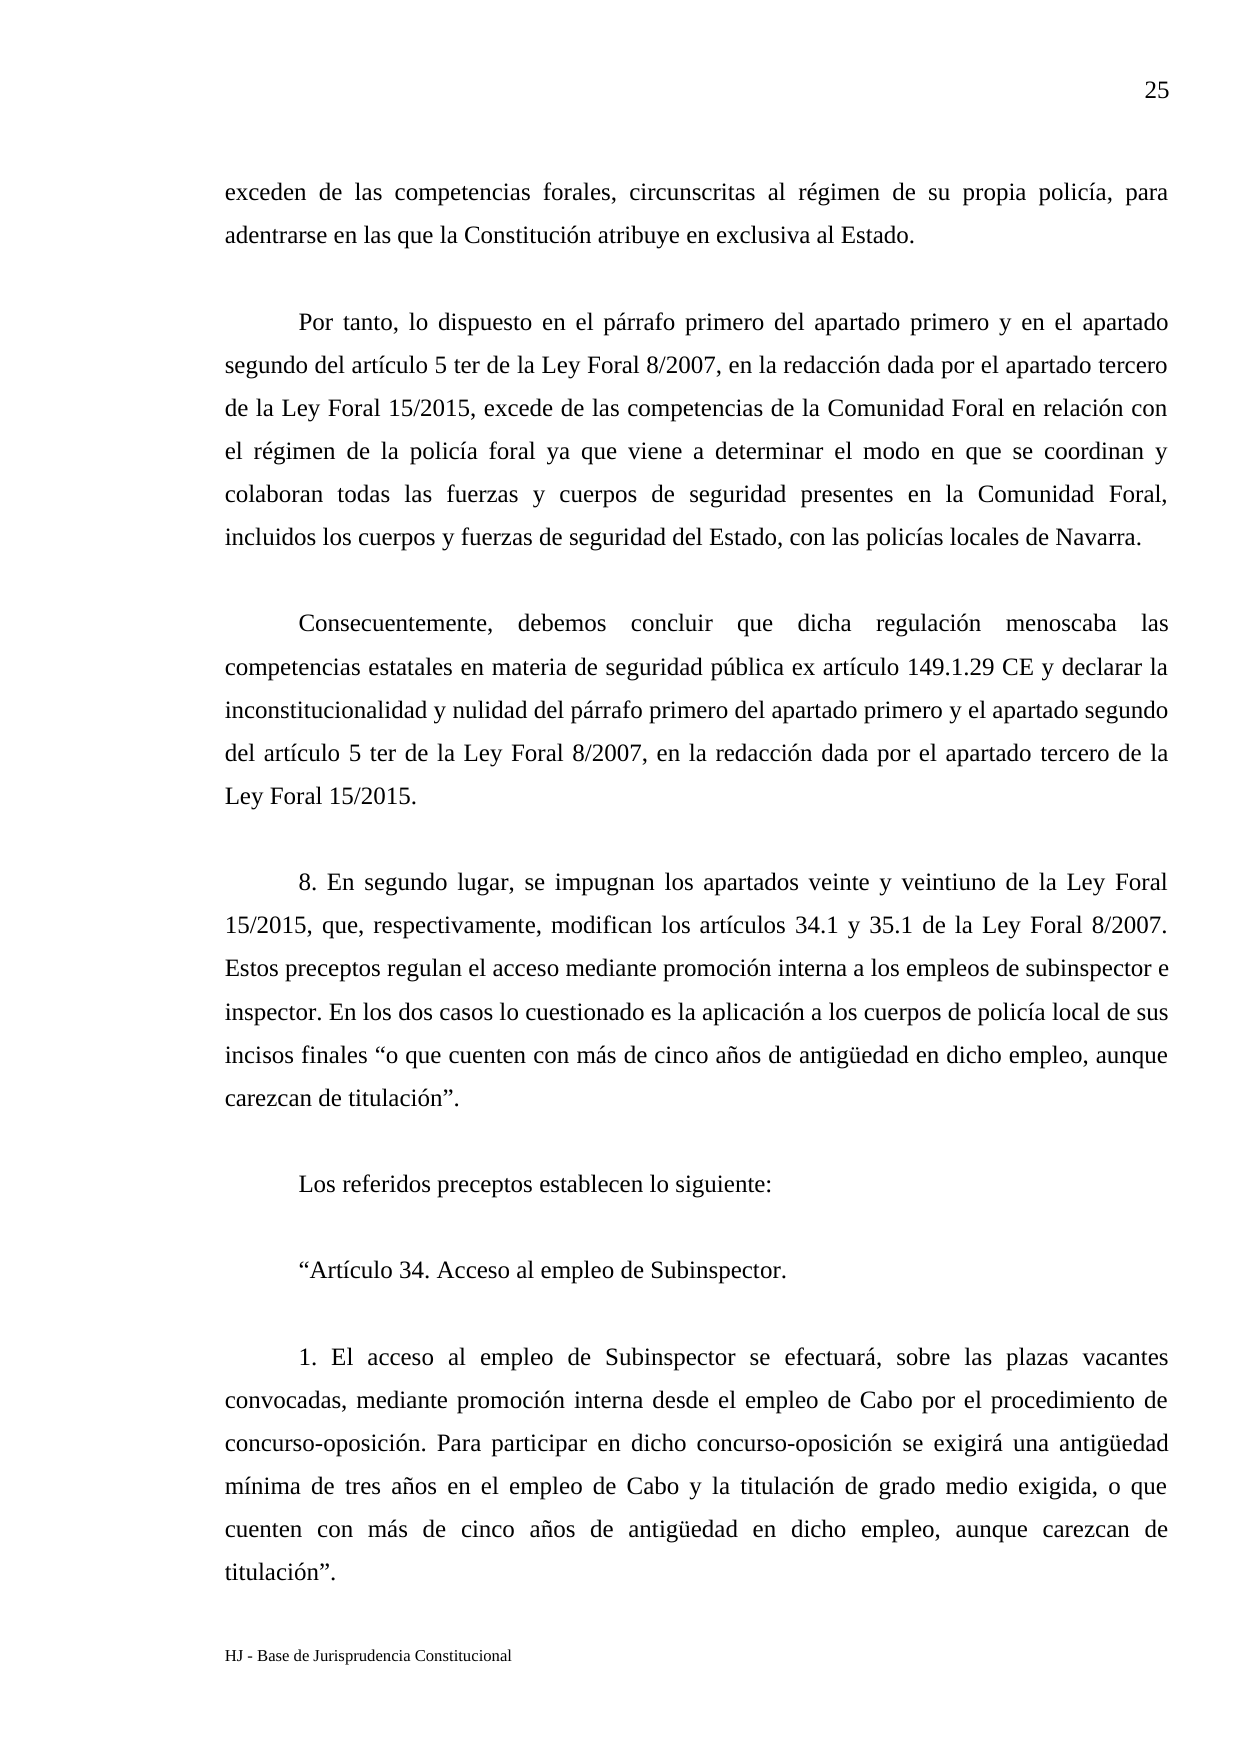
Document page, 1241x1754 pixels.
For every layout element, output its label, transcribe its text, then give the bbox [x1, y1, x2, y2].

text “Artículo 34. Acceso al empleo de Subinspector. [224, 1255, 1169, 1284]
text Por tanto, lo dispuesto en el párrafo primero del apartado primero y en el apartado segundo del artículo 5 ter de la Ley Foral 8/2007, en la redacción dada por el apartado tercero de la Ley Foral 15/2015, excede de las competencias de la Comunidad Foral en relación con el régimen de la policía foral ya que viene a determinar el modo en que se coordinan y colaboran todas las fuerzas y cuerpos de seguridad presentes en la Comunidad Foral, incluidos los cuerpos y fuerzas de seguridad del Estado, con las policías locales de Navarra. [224, 307, 1169, 551]
text Los referidos preceptos establecen lo siguiente: [224, 1169, 1169, 1198]
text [224, 177, 1169, 249]
text 1. El acceso al empleo de Subinspector se efectuará, sobre las plazas vacantes convocadas, mediante promoción interna desde el empleo de Cabo por el procedimiento de concurso-oposición. Para participar en dicho concurso-oposición se exigirá una antigüedad mínima de tres años en el empleo de Cabo y la titulación de grado medio exigida, o que cuenten con más de cinco años de antigüedad en dicho empleo, aunque carezcan de titulación”. [224, 1342, 1169, 1586]
text Consecuentemente, debemos concluir que dicha regulación menoscaba las competencias estatales en materia de seguridad pública ex artículo 149.1.29 CE y declarar la inconstitucionalidad y nulidad del párrafo primero del apartado primero y el apartado segundo del artículo 5 ter de la Ley Foral 8/2007, en la redacción dada por el apartado tercero de la Ley Foral 15/2015. [224, 608, 1169, 810]
text 8. En segundo lugar, se impugnan los apartados veinte y veintiuno de la Ley Foral 15/2015, que, respectivamente, modifican los artículos 34.1 y 35.1 de la Ley Foral 8/2007. Estos preceptos regulan el acceso mediante promoción interna a los empleos de subinspector e inspector. En los dos casos lo cuestionado es la aplicación a los cuerpos de policía local de sus incisos finales “o que cuenten con más de cinco años de antigüedad en dicho empleo, aunque carezcan de titulación”. [224, 867, 1169, 1112]
